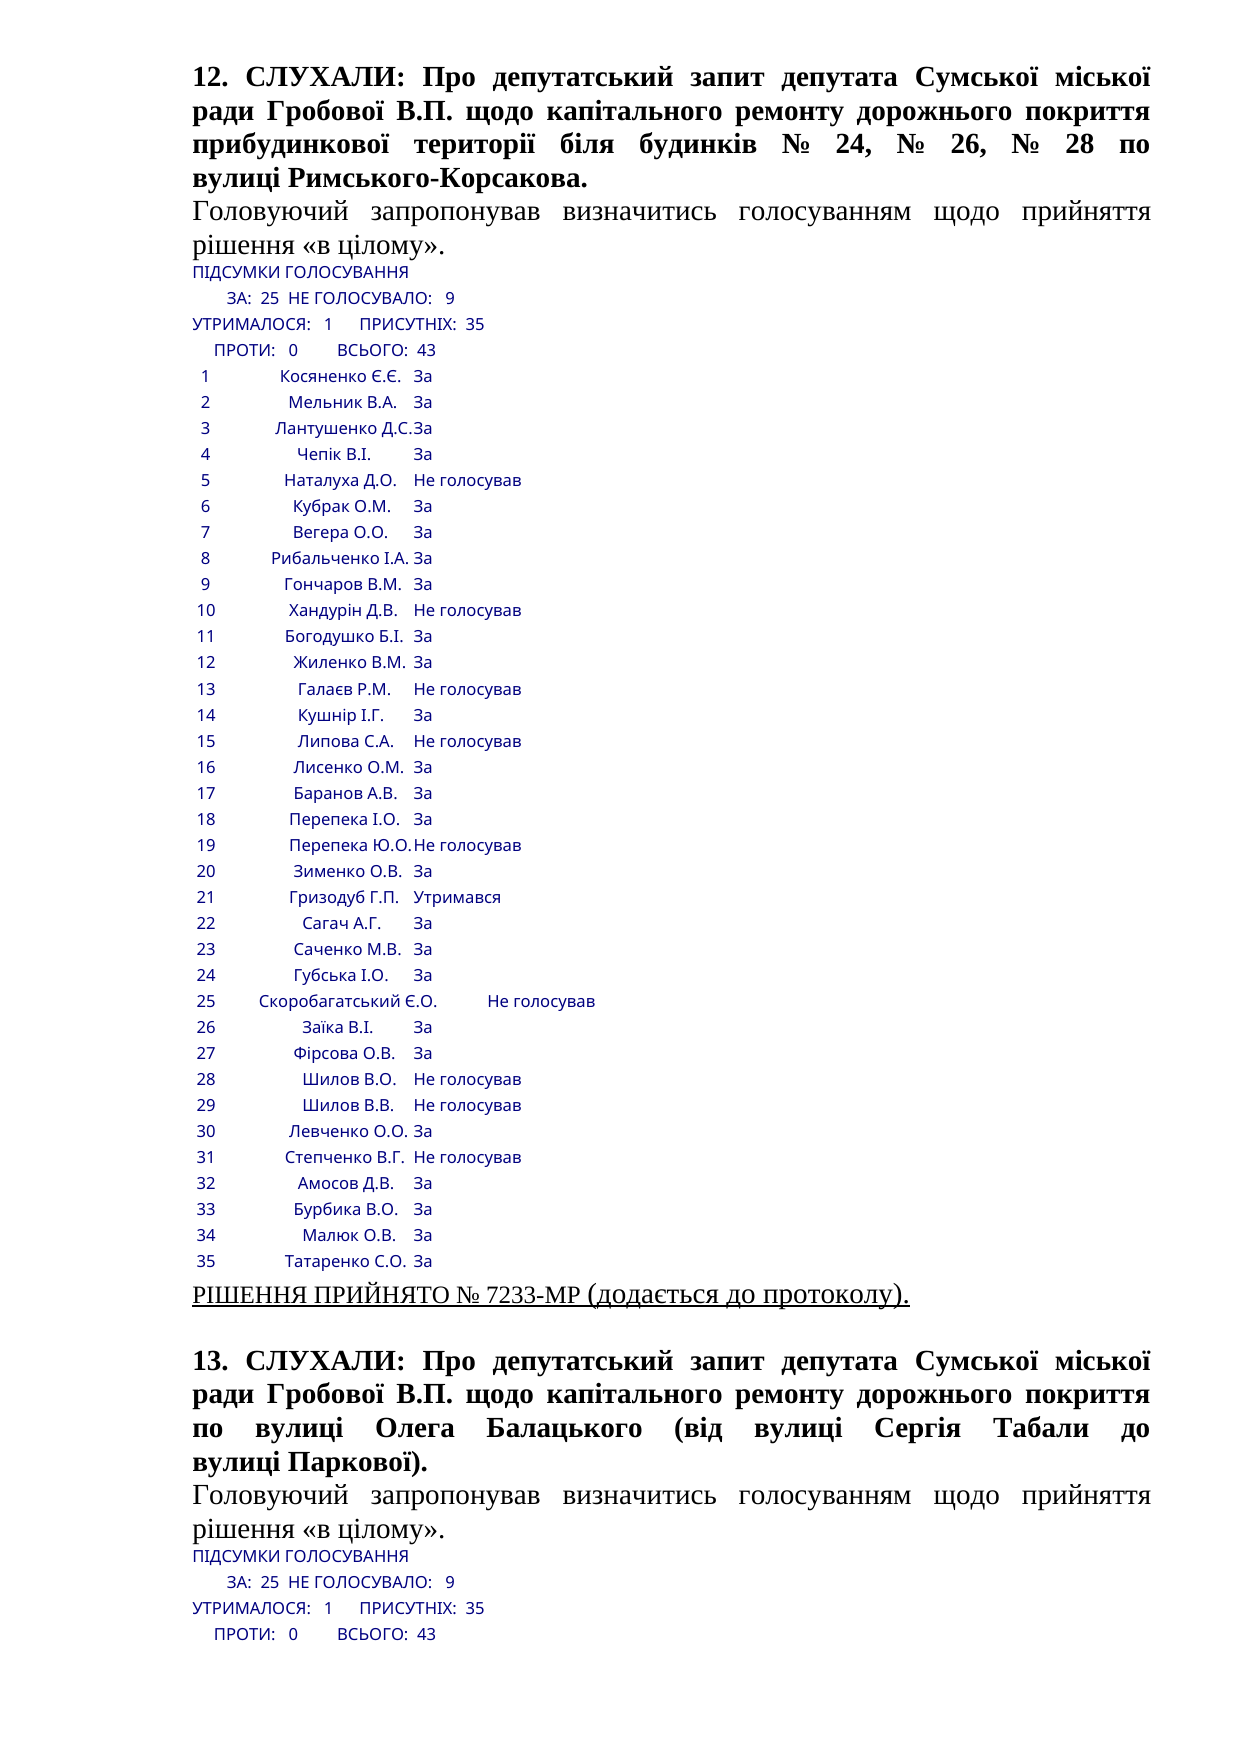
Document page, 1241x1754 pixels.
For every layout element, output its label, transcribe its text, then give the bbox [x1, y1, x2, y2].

text 28 Шилов В.О. Не голосував [192, 1068, 1152, 1090]
text Головуючий запропонував визначитись голосуванням щодо прийняття рішення «в цілому». [192, 1477, 1152, 1544]
text ПІДСУМКИ ГОЛОСУВАННЯ [192, 260, 1152, 283]
text 24 Губська І.О. За [192, 963, 1152, 986]
text 13 Галаєв Р.М. Не голосував [192, 677, 1152, 700]
text ЗА: 25 НЕ ГОЛОСУВАЛО: 9 [192, 286, 1152, 309]
text ПРОТИ: 0 ВСЬОГО: 43 [192, 338, 1152, 361]
text 18 Перепека І.О. За [192, 807, 1152, 830]
text 10 Хандурін Д.В. Не голосував [192, 599, 1152, 622]
text 33 Бурбика В.О. За [192, 1198, 1152, 1221]
text 14 Кушнір І.Г. За [192, 703, 1152, 726]
text 8 Рибальченко І.А. За [192, 547, 1152, 569]
text ПРОТИ: 0 ВСЬОГО: 43 [192, 1622, 1152, 1645]
text 31 Степченко В.Г. Не голосував [192, 1146, 1152, 1168]
text 3 Лантушенко Д.С. За [192, 417, 1152, 439]
text 20 Зименко О.В. За [192, 859, 1152, 882]
text 17 Баранов А.В. За [192, 781, 1152, 804]
text 1 Косяненко Є.Є. За [192, 364, 1152, 387]
text 12 Жиленко В.М. За [192, 651, 1152, 674]
text 15 Липова С.А. Не голосував [192, 729, 1152, 752]
text 9 Гончаров В.М. За [192, 573, 1152, 596]
text 32 Амосов Д.В. За [192, 1172, 1152, 1194]
text УТРИМАЛОСЯ: 1 ПРИСУТНІХ: 35 [192, 312, 1152, 335]
text 5 Наталуха Д.О. Не голосував [192, 469, 1152, 491]
text 11 Богодушко Б.І. За [192, 625, 1152, 648]
text 35 Татаренко С.О. За [192, 1250, 1152, 1273]
text 27 Фірсова О.В. За [192, 1042, 1152, 1064]
text ЗА: 25 НЕ ГОЛОСУВАЛО: 9 [192, 1570, 1152, 1593]
text 4 Чепік В.І. За [192, 443, 1152, 465]
text 16 Лисенко О.М. За [192, 755, 1152, 778]
text 13. СЛУХАЛИ: Про депутатський запит депутата Сумської міської ради Гробової В.П. щодо капітального ремонту дорожнього покриття по вулиці Олега Балацького (від вулиці Сергія Табали до вулиці Паркової). [192, 1343, 1152, 1477]
text 12. СЛУХАЛИ: Про депутатський запит депутата Сумської міської ради Гробової В.П. щодо капітального ремонту дорожнього покриття прибудинкової території біля будинків № 24, № 26, № 28 по вулиці Римського-Корсакова. [192, 59, 1152, 193]
text 2 Мельник В.А. За [192, 391, 1152, 413]
text 6 Кубрак О.М. За [192, 495, 1152, 517]
text УТРИМАЛОСЯ: 1 ПРИСУТНІХ: 35 [192, 1596, 1152, 1619]
text 34 Малюк О.В. За [192, 1224, 1152, 1247]
text 25 Скоробагатський Є.О. Не голосував [192, 989, 1152, 1012]
text Головуючий запропонував визначитись голосуванням щодо прийняття рішення «в цілому». [192, 193, 1152, 260]
text ПІДСУМКИ ГОЛОСУВАННЯ [192, 1544, 1152, 1567]
text 22 Сагач А.Г. За [192, 911, 1152, 934]
text 7 Вегера О.О. За [192, 521, 1152, 543]
text РІШЕННЯ ПРИЙНЯТО № 7233-МР (додається до протоколу). [192, 1276, 1152, 1309]
text 29 Шилов В.В. Не голосував [192, 1094, 1152, 1116]
text 19 Перепека Ю.О. Не голосував [192, 833, 1152, 856]
text 26 Заїка В.І. За [192, 1016, 1152, 1038]
text 30 Левченко О.О. За [192, 1120, 1152, 1142]
text 21 Гризодуб Г.П. Утримався [192, 885, 1152, 908]
text 23 Саченко М.В. За [192, 937, 1152, 960]
